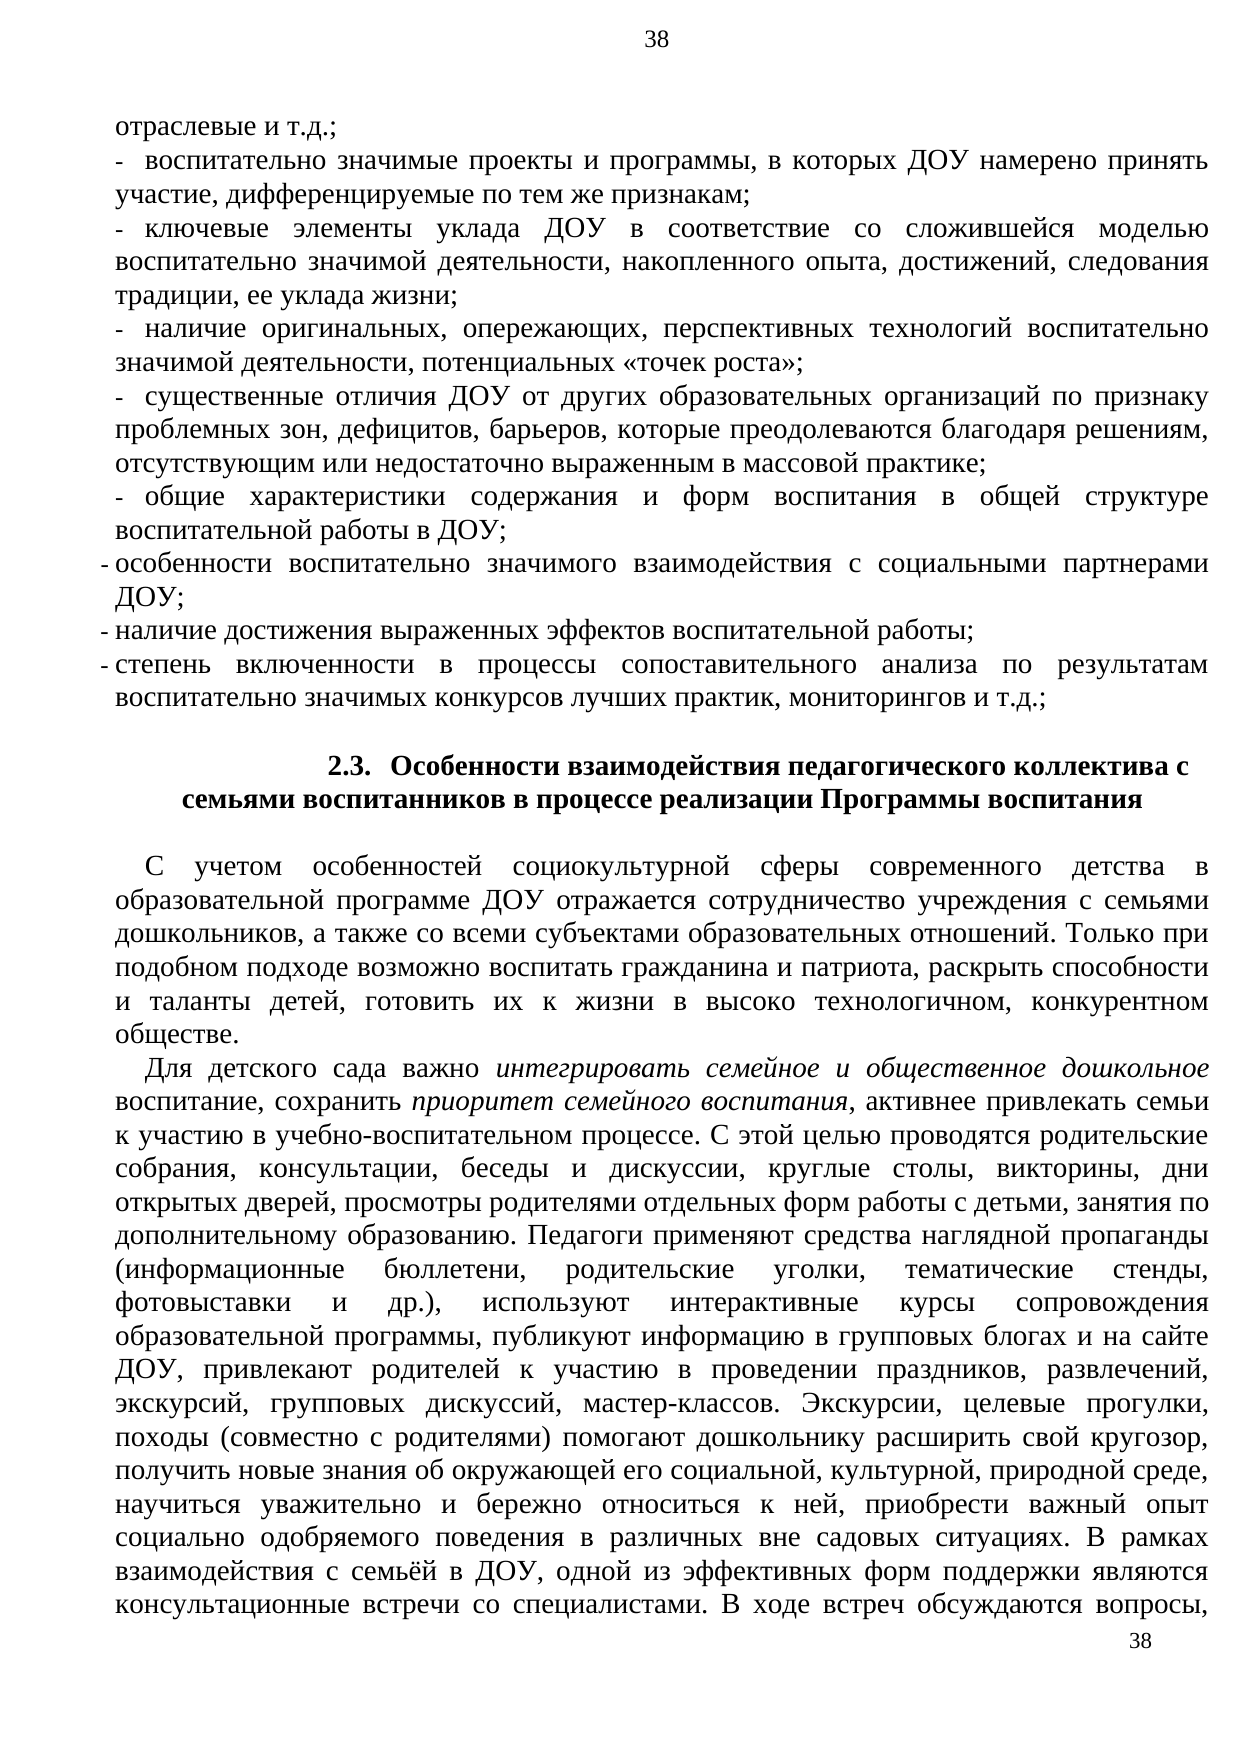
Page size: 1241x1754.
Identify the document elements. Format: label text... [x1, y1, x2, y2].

list воспитательно значимые проекты и программы, в которых ДОУ намерено принять участие, дифференцируемые по тем же признакам; [115, 142, 1210, 209]
list общие характеристики содержания и форм воспитания в общей структуре воспитательной работы в ДОУ; [115, 478, 1210, 545]
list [115, 108, 1210, 142]
text С учетом особенностей социокультурной сферы современного детства в образовательной программе ДОУ отражается сотрудничество учреждения с семьями дошкольников, а также со всеми субъектами образовательных отношений. Только при подобном подходе возможно воспитать гражданина и патриота, раскрыть способности и таланты детей, готовить их к жизни в высоко технологичном, конкурентном обществе. [115, 848, 1210, 1050]
list наличие оригинальных, опережающих, перспективных технологий воспитательно значимой деятельности, потенциальных «точек роста»; [115, 311, 1210, 378]
list особенности воспитательно значимого взаимодействия с социальными партнерами ДОУ; [100, 545, 1210, 612]
list существенные отличия ДОУ от других образовательных организаций по признаку проблемных зон, дефицитов, барьеров, которые преодолеваются благодаря решениям, отсутствующим или недостаточно выраженным в массовой практике; [115, 378, 1210, 478]
list ключевые элементы уклада ДОУ в соответствие со сложившейся моделью воспитательно значимой деятельности, накопленного опыта, достижений, следования традиции, ее уклада жизни; [115, 210, 1210, 311]
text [115, 1050, 1210, 1620]
list степень включенности в процессы сопоставительного анализа по результатам воспитательно значимых конкурсов лучших практик, мониторингов и т.д.; [100, 646, 1210, 713]
list наличие достижения выраженных эффектов воспитательной работы; [100, 612, 1210, 646]
subtitle Особенности взаимодействия педагогического коллектива с семьями воспитанников в процессе реализации Программы воспитания [115, 748, 1210, 815]
